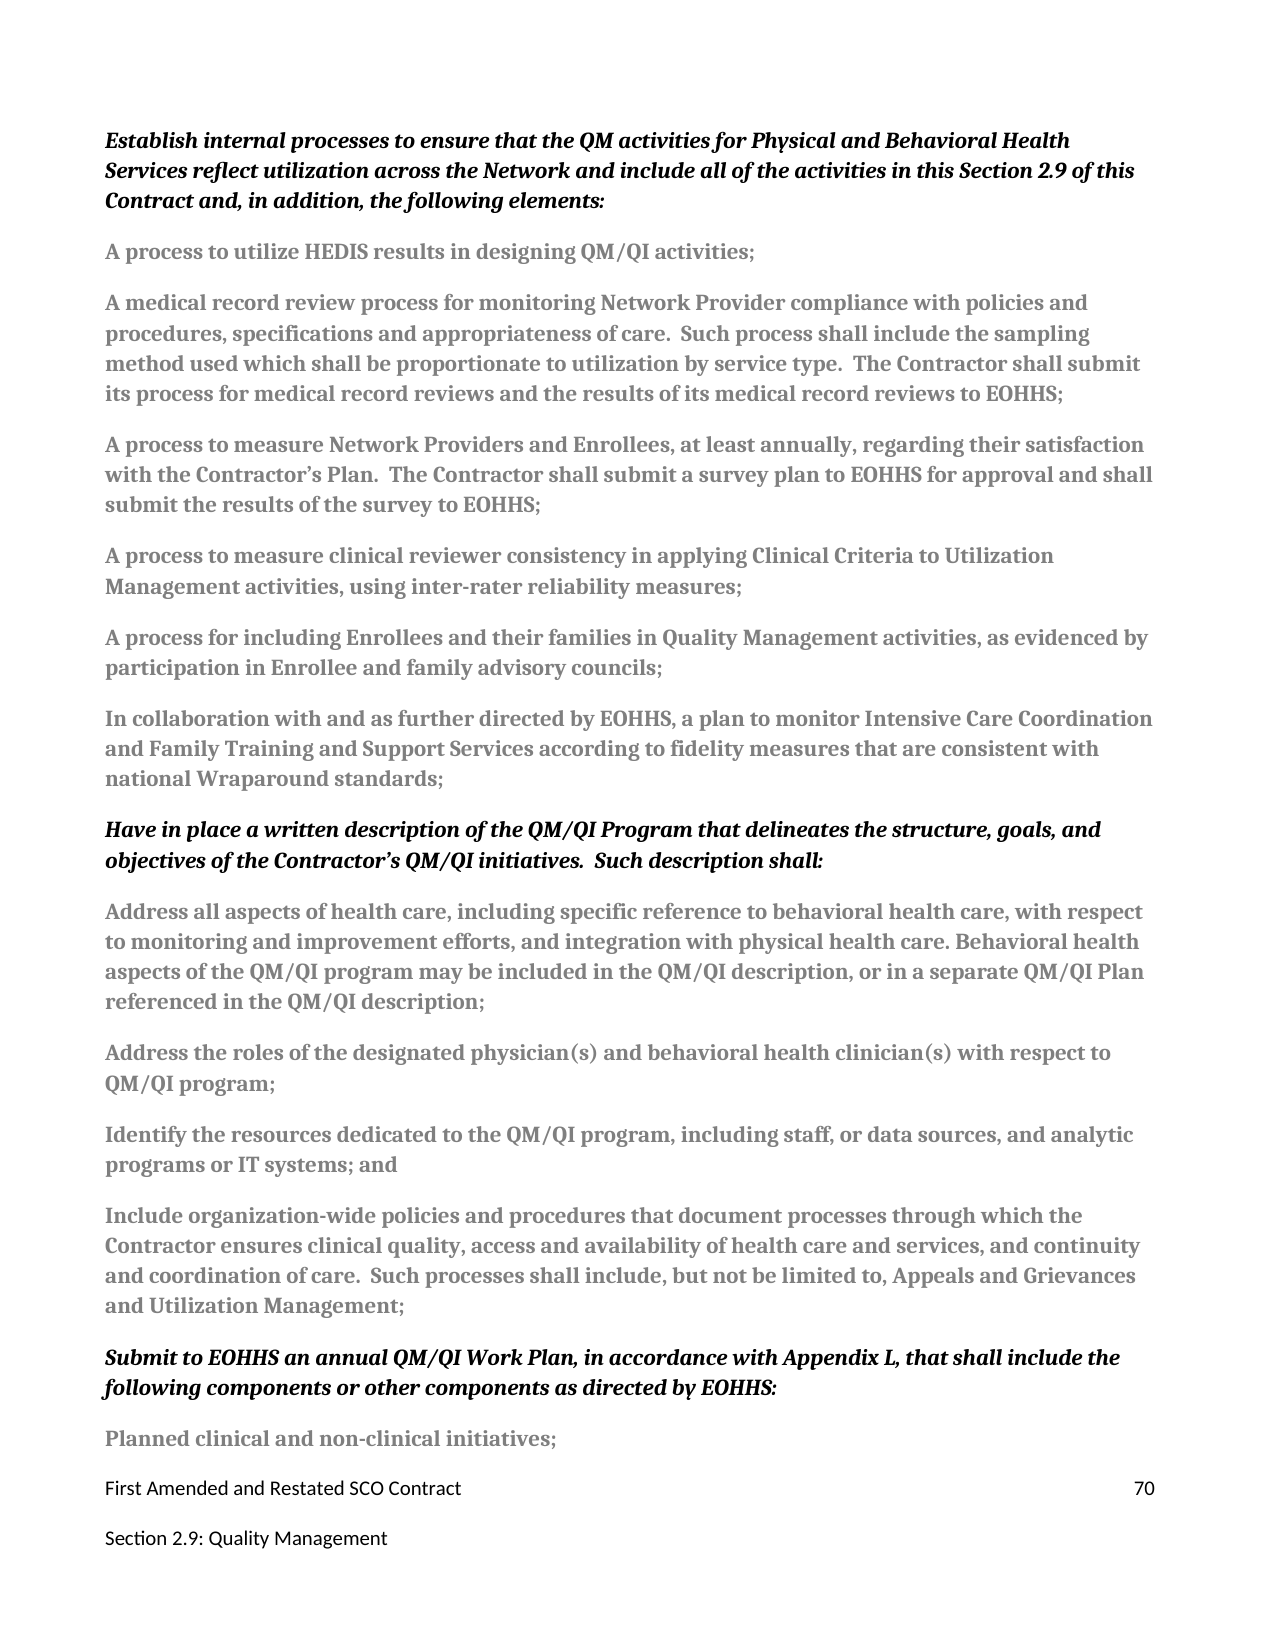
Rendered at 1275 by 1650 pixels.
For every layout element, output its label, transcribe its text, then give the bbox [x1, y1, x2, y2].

subtitle Identify the resources dedicated to the QM/QI program, including staff, or data sources, and analytic programs or IT systems; and [105, 1121, 1155, 1178]
subtitle Address the roles of the designated physician(s) and behavioral health clinician(s) with respect to QM/QI program; [105, 1040, 1155, 1097]
subtitle Have in place a written description of the QM/QI Program that delineates the structure, goals, and objectives of the Contractor’s QM/QI initiatives. Such description shall: [105, 817, 1155, 874]
subtitle A process to utilize HEDIS results in designing QM/QI activities; [105, 239, 1155, 266]
subtitle Planned clinical and non-clinical initiatives; [105, 1426, 1155, 1452]
subtitle A process to measure Network Providers and Enrollees, at least annually, regarding their satisfaction with the Contractor’s Plan. The Contractor shall submit a survey plan to EOHHS for approval and shall submit the results of the survey to EOHHS; [105, 432, 1155, 519]
subtitle A medical record review process for monitoring Network Provider compliance with policies and procedures, specifications and appropriateness of care. Such process shall include the sampling method used which shall be proportionate to utilization by service type. The Contractor shall submit its process for medical record reviews and the results of its medical record reviews to EOHHS; [105, 290, 1155, 407]
subtitle Establish internal processes to ensure that the QM activities for Physical and Behavioral Health Services reflect utilization across the Network and include all of the activities in this Section 2.9 of this Contract and, in addition, the following elements: [105, 128, 1155, 214]
subtitle Address all aspects of health care, including specific reference to behavioral health care, with respect to monitoring and improvement efforts, and integration with physical health care. Behavioral health aspects of the QM/QI program may be included in the QM/QI description, or in a separate QM/QI Plan referenced in the QM/QI description; [105, 898, 1155, 1016]
subtitle A process for including Enrollees and their families in Quality Management activities, as evidenced by participation in Enrollee and family advisory councils; [105, 624, 1155, 681]
subtitle Include organization-wide policies and procedures that document processes through which the Contractor ensures clinical quality, access and availability of health care and services, and continuity and coordination of care. Such processes shall include, but not be limited to, Appeals and Grievances and Utilization Management; [105, 1203, 1155, 1320]
subtitle In collaboration with and as further directed by EOHHS, a plan to monitor Intensive Care Coordination and Family Training and Support Services according to fidelity measures that are consistent with national Wraparound standards; [105, 706, 1155, 793]
subtitle Submit to EOHHS an annual QM/QI Work Plan, in accordance with Appendix L, that shall include the following components or other components as directed by EOHHS: [105, 1344, 1155, 1401]
subtitle A process to measure clinical reviewer consistency in applying Clinical Criteria to Utilization Management activities, using inter-rater reliability measures; [105, 543, 1155, 600]
